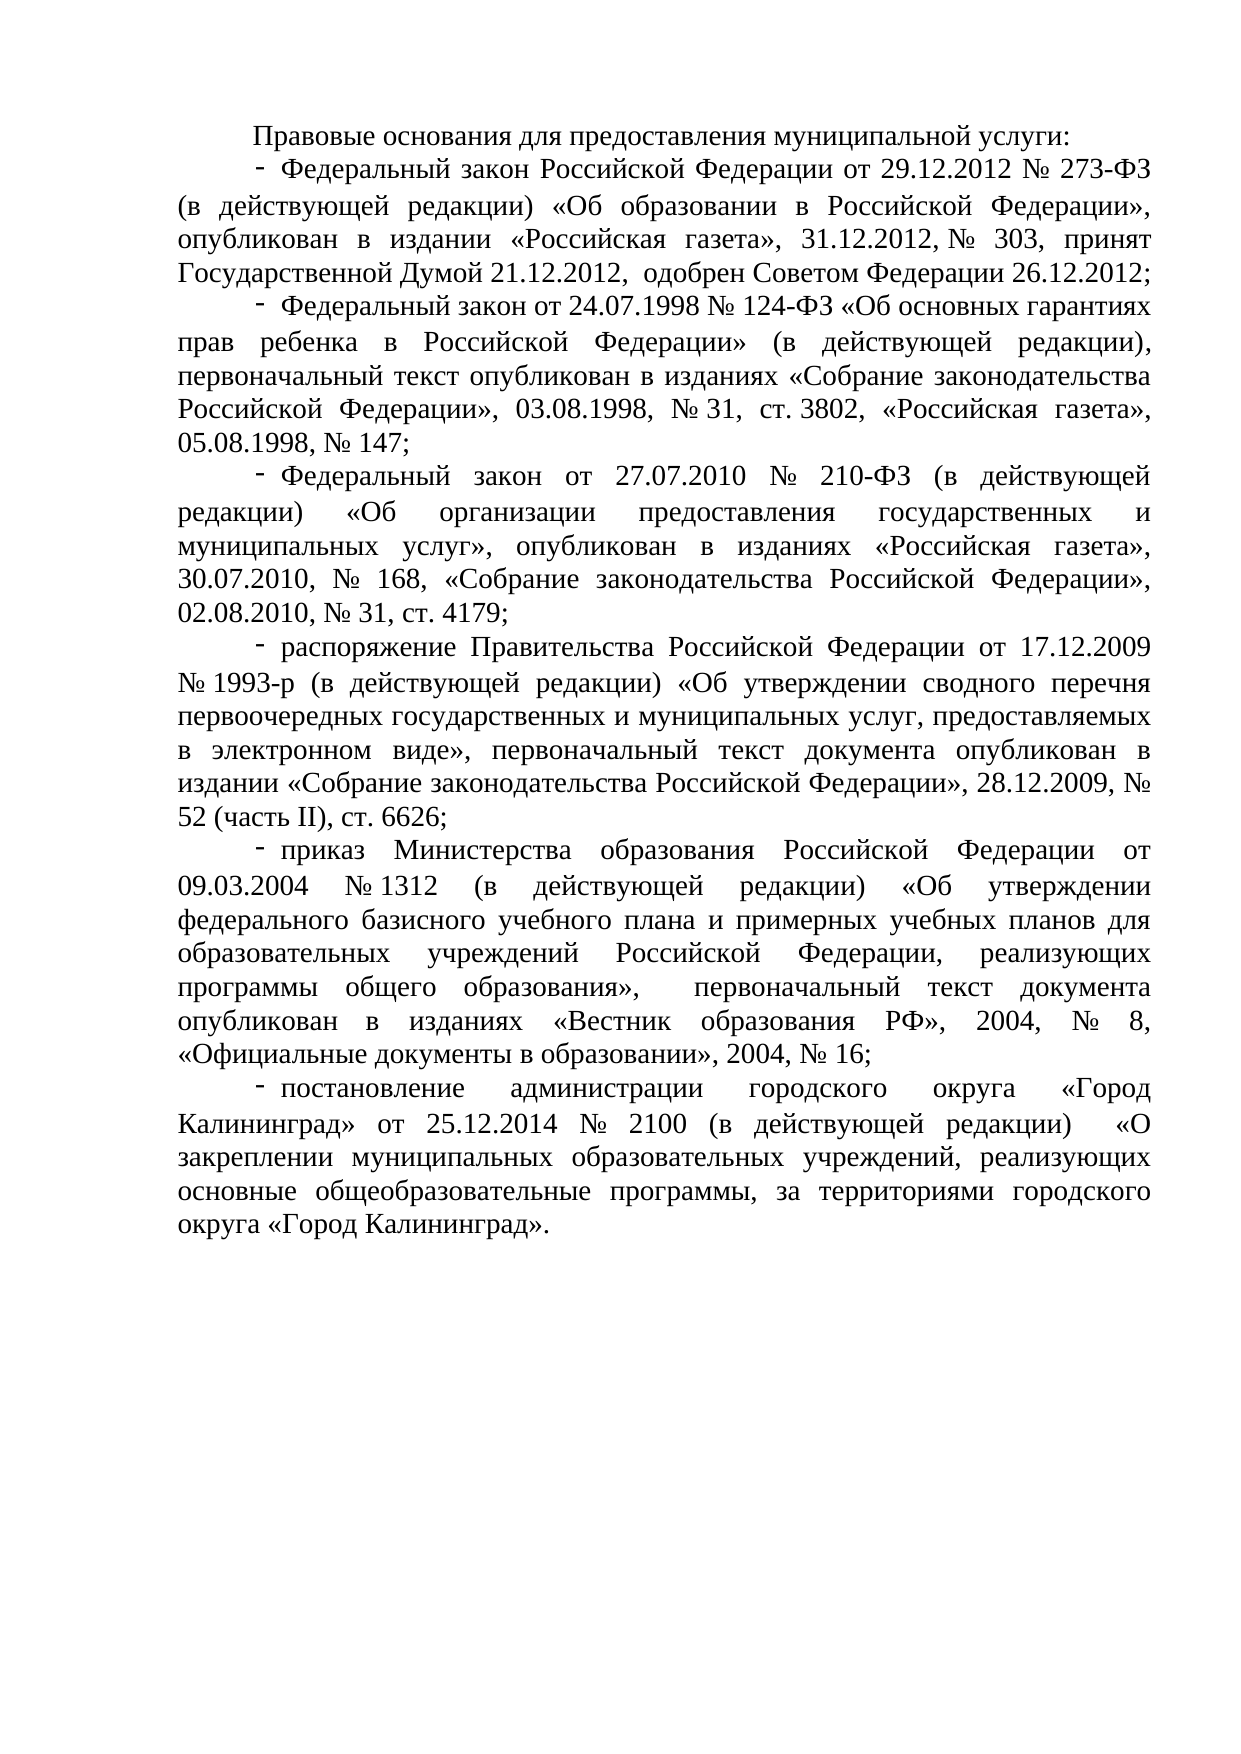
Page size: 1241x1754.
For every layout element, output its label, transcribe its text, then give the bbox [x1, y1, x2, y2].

list приказ Министерства образования Российской Федерации от 09.03.2004 № 1312 (в действующей редакции) «Об утверждении федерального базисного учебного плана и примерных учебных планов для образовательных учреждений Российской Федерации, реализующих программы общего образования», первоначальный текст документа опубликован в изданиях «Вестник образования РФ», 2004, № 8, «Официальные документы в образовании», 2004, № 16; [177, 832, 1152, 1070]
list распоряжение Правительства Российской Федерации от 17.12.2009 № 1993-р (в действующей редакции) «Об утверждении сводного перечня первоочередных государственных и муниципальных услуг, предоставляемых в электронном виде», первоначальный текст документа опубликован в издании «Собрание законодательства Российской Федерации», 28.12.2009, № 52 (часть II), ст. 6626; [177, 629, 1152, 832]
list Федеральный закон от 24.07.1998 № 124-ФЗ «Об основных гарантиях прав ребенка в Российской Федерации» (в действующей редакции), первоначальный текст опубликован в изданиях «Собрание законодательства Российской Федерации», 03.08.1998, № 31, ст. 3802, «Российская газета», 05.08.1998, № 147; [177, 288, 1152, 458]
list Федеральный закон от 27.07.2010 № 210-ФЗ (в действующей редакции) «Об организации предоставления государственных и муниципальных услуг», опубликован в изданиях «Российская газета», 30.07.2010, № 168, «Собрание законодательства Российской Федерации», 02.08.2010, № 31, ст. 4179; [177, 458, 1152, 629]
text Правовые основания для предоставления муниципальной услуги: [177, 118, 1152, 152]
list постановление администрации городского округа «Город Калининград» от 25.12.2014 № 2100 (в действующей редакции) «О закреплении муниципальных образовательных учреждений, реализующих основные общеобразовательные программы, за территориями городского округа «Город Калининград». [177, 1070, 1152, 1240]
list Федеральный закон Российской Федерации от 29.12.2012 № 273-ФЗ (в действующей редакции) «Об образовании в Российской Федерации», опубликован в издании «Российская газета», 31.12.2012, № 303, принят Государственной Думой 21.12.2012, одобрен Советом Федерации 26.12.2012; [177, 152, 1152, 288]
